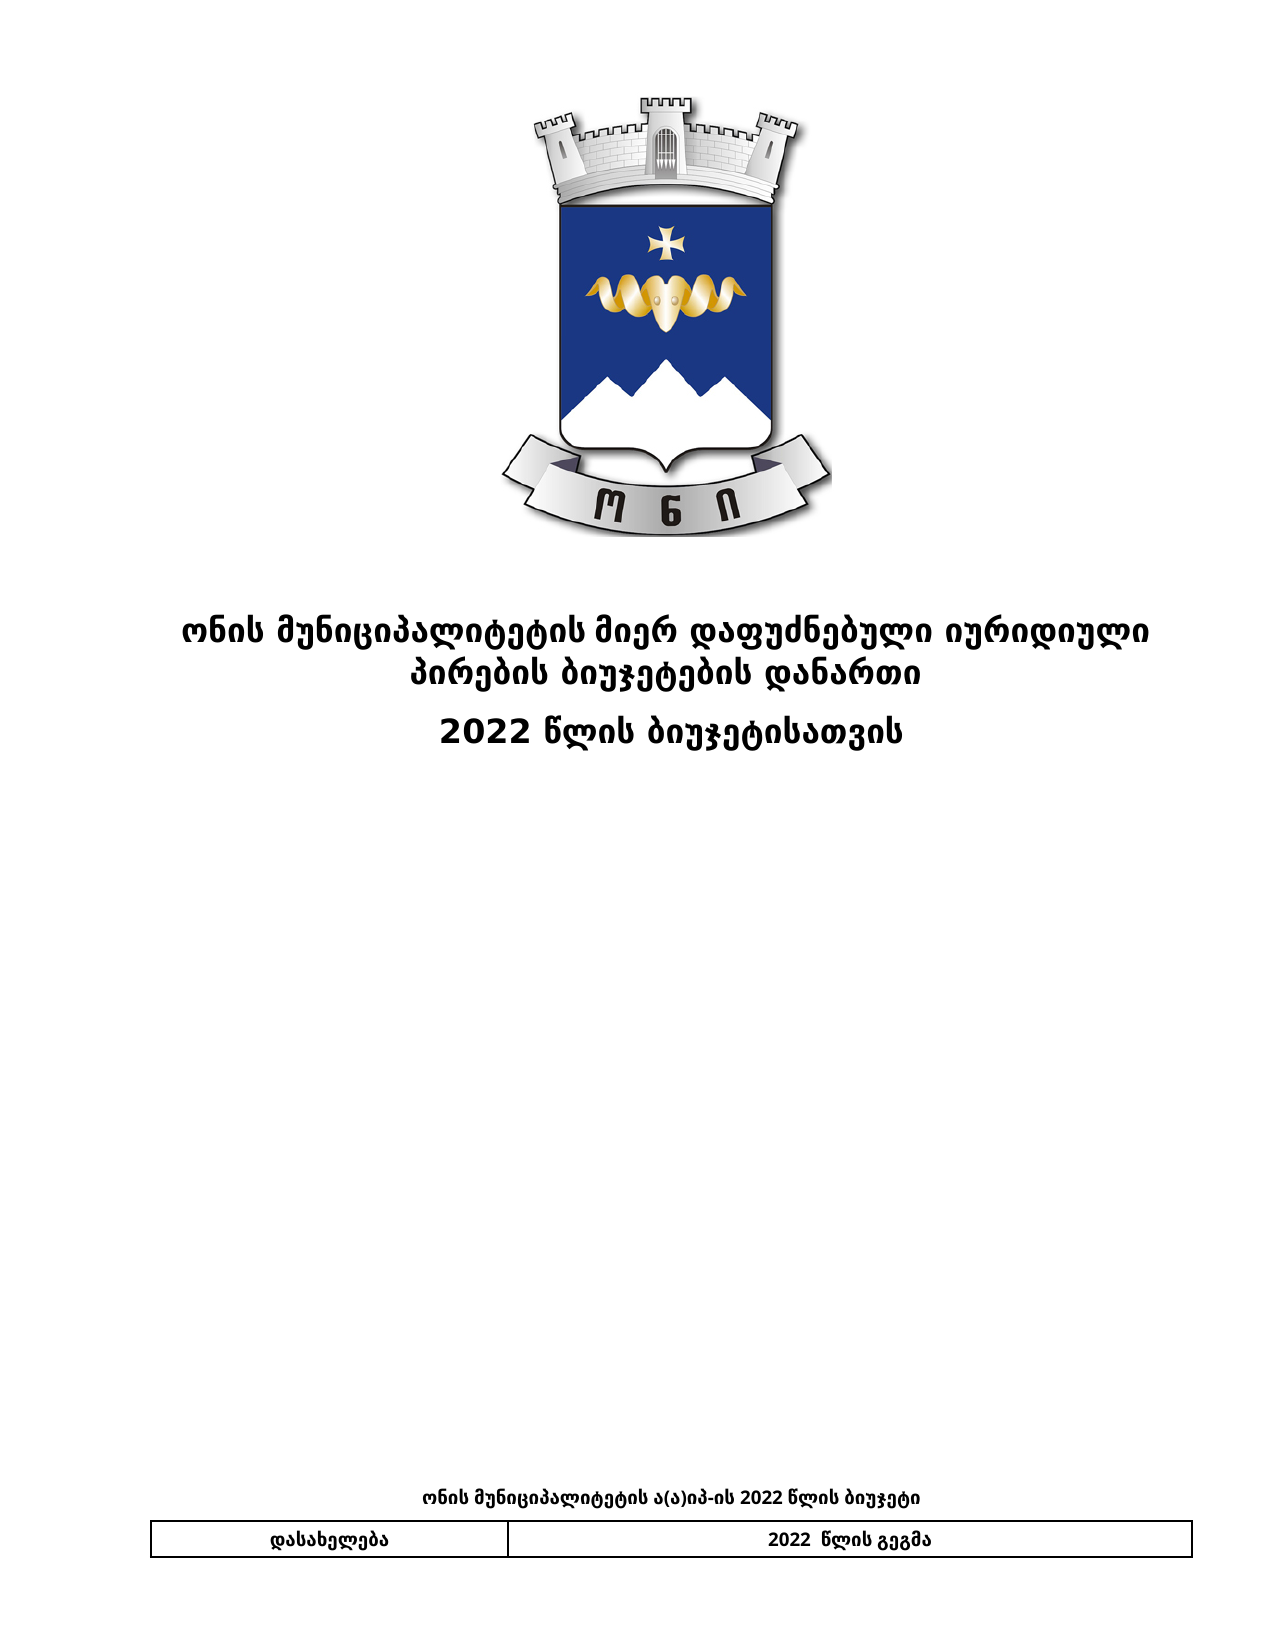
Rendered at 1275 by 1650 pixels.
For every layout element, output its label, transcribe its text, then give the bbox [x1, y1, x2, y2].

text 2022 წლის ბიუჯეტისათვის [131, 712, 1200, 751]
text ონის მუნიციპალიტეტის მიერ დაფუძნებული იურიდიული პირების ბიუჯეტების დანართი [131, 612, 1200, 693]
table_header [135, 1473, 1212, 1558]
picture [434, 84, 897, 547]
